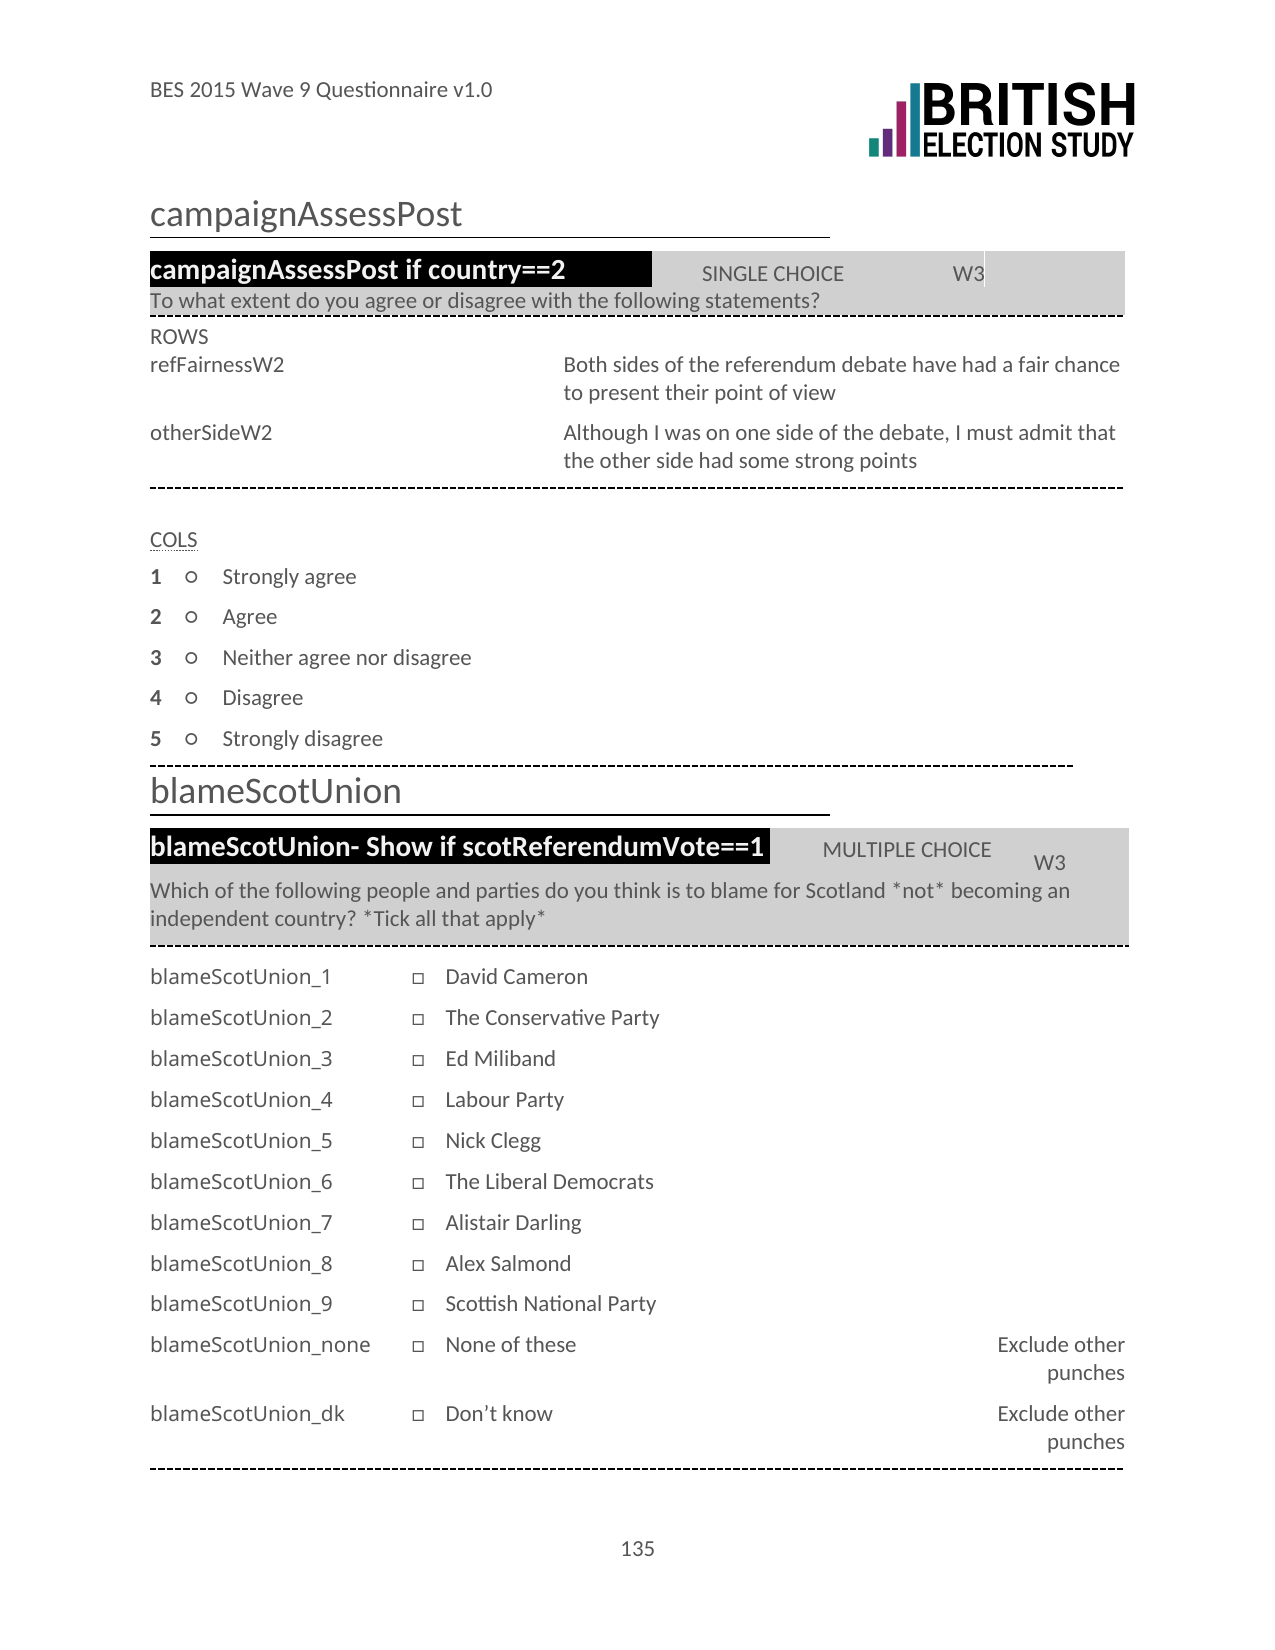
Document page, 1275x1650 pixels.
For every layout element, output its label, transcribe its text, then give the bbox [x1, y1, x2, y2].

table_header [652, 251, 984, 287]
text campaignAssessPost [150, 189, 830, 237]
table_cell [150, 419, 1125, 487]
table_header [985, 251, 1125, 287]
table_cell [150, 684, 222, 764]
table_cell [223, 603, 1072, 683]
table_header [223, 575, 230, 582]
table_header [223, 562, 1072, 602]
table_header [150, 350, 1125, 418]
text blameScotUnion [150, 767, 830, 814]
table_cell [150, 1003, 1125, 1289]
text ROWS [150, 322, 1125, 350]
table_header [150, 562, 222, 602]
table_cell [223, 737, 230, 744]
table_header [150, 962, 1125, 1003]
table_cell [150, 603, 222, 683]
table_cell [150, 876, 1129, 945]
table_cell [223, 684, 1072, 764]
picture [867, 75, 1139, 165]
text COLS [150, 526, 1125, 553]
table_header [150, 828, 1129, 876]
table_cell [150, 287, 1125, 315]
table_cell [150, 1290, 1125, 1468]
